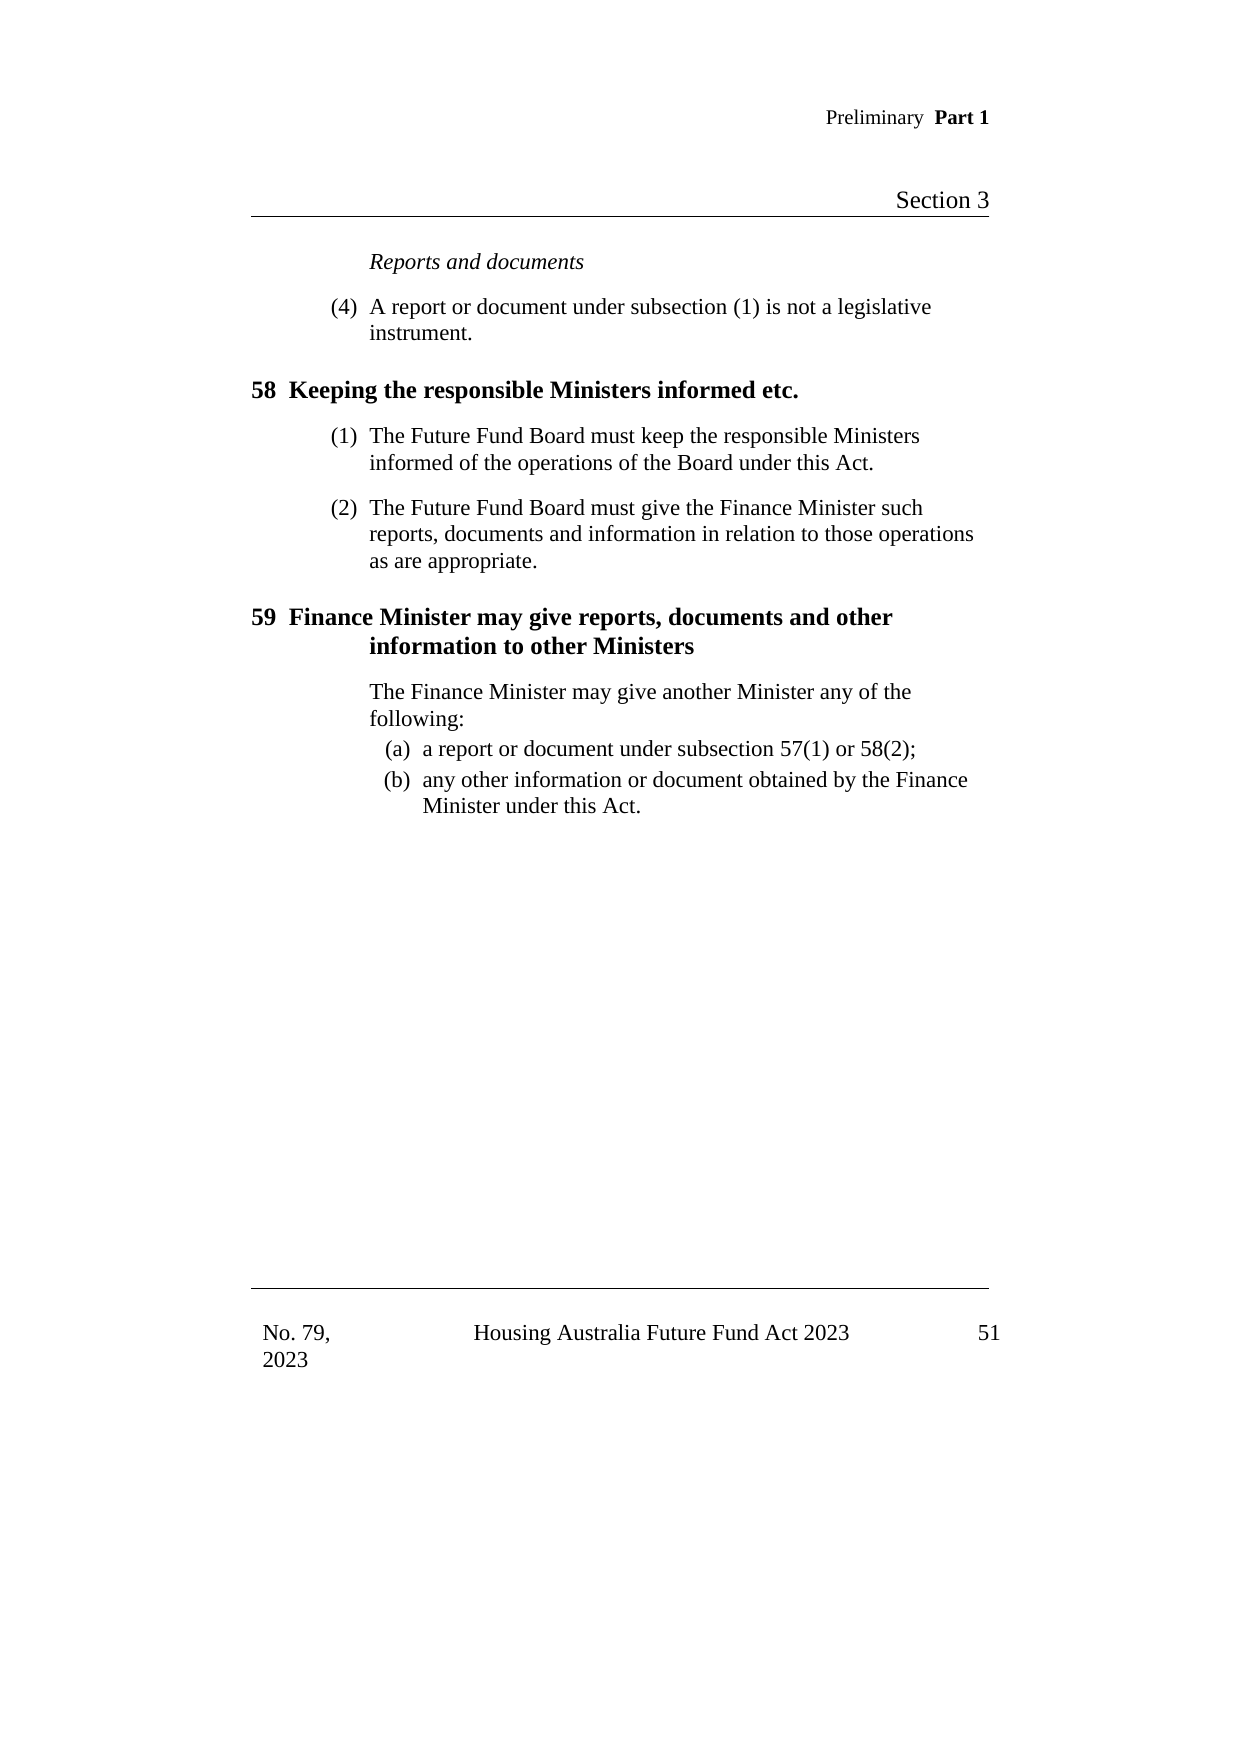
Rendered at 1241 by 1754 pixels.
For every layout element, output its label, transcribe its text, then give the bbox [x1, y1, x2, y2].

text 58 Keeping the responsible Ministers informed etc. [251, 375, 989, 404]
text The Finance Minister may give another Minister any of the following: [251, 678, 989, 731]
text 59 Finance Minister may give reports, documents and other information to other Ministers [251, 602, 989, 660]
text (1) The Future Fund Board must keep the responsible Ministers informed of the operations of the Board under this Act. [251, 422, 989, 475]
text (a) a report or document under subsection 57(1) or 58(2); [251, 735, 989, 762]
text (b) any other information or document obtained by the Finance Minister under this Act. [251, 766, 989, 818]
text (4) A report or document under subsection (1) is not a legislative instrument. [251, 293, 989, 346]
text Reports and documents [369, 248, 989, 274]
text (2) The Future Fund Board must give the Finance Minister such reports, documents and information in relation to those operations as are appropriate. [251, 494, 989, 573]
